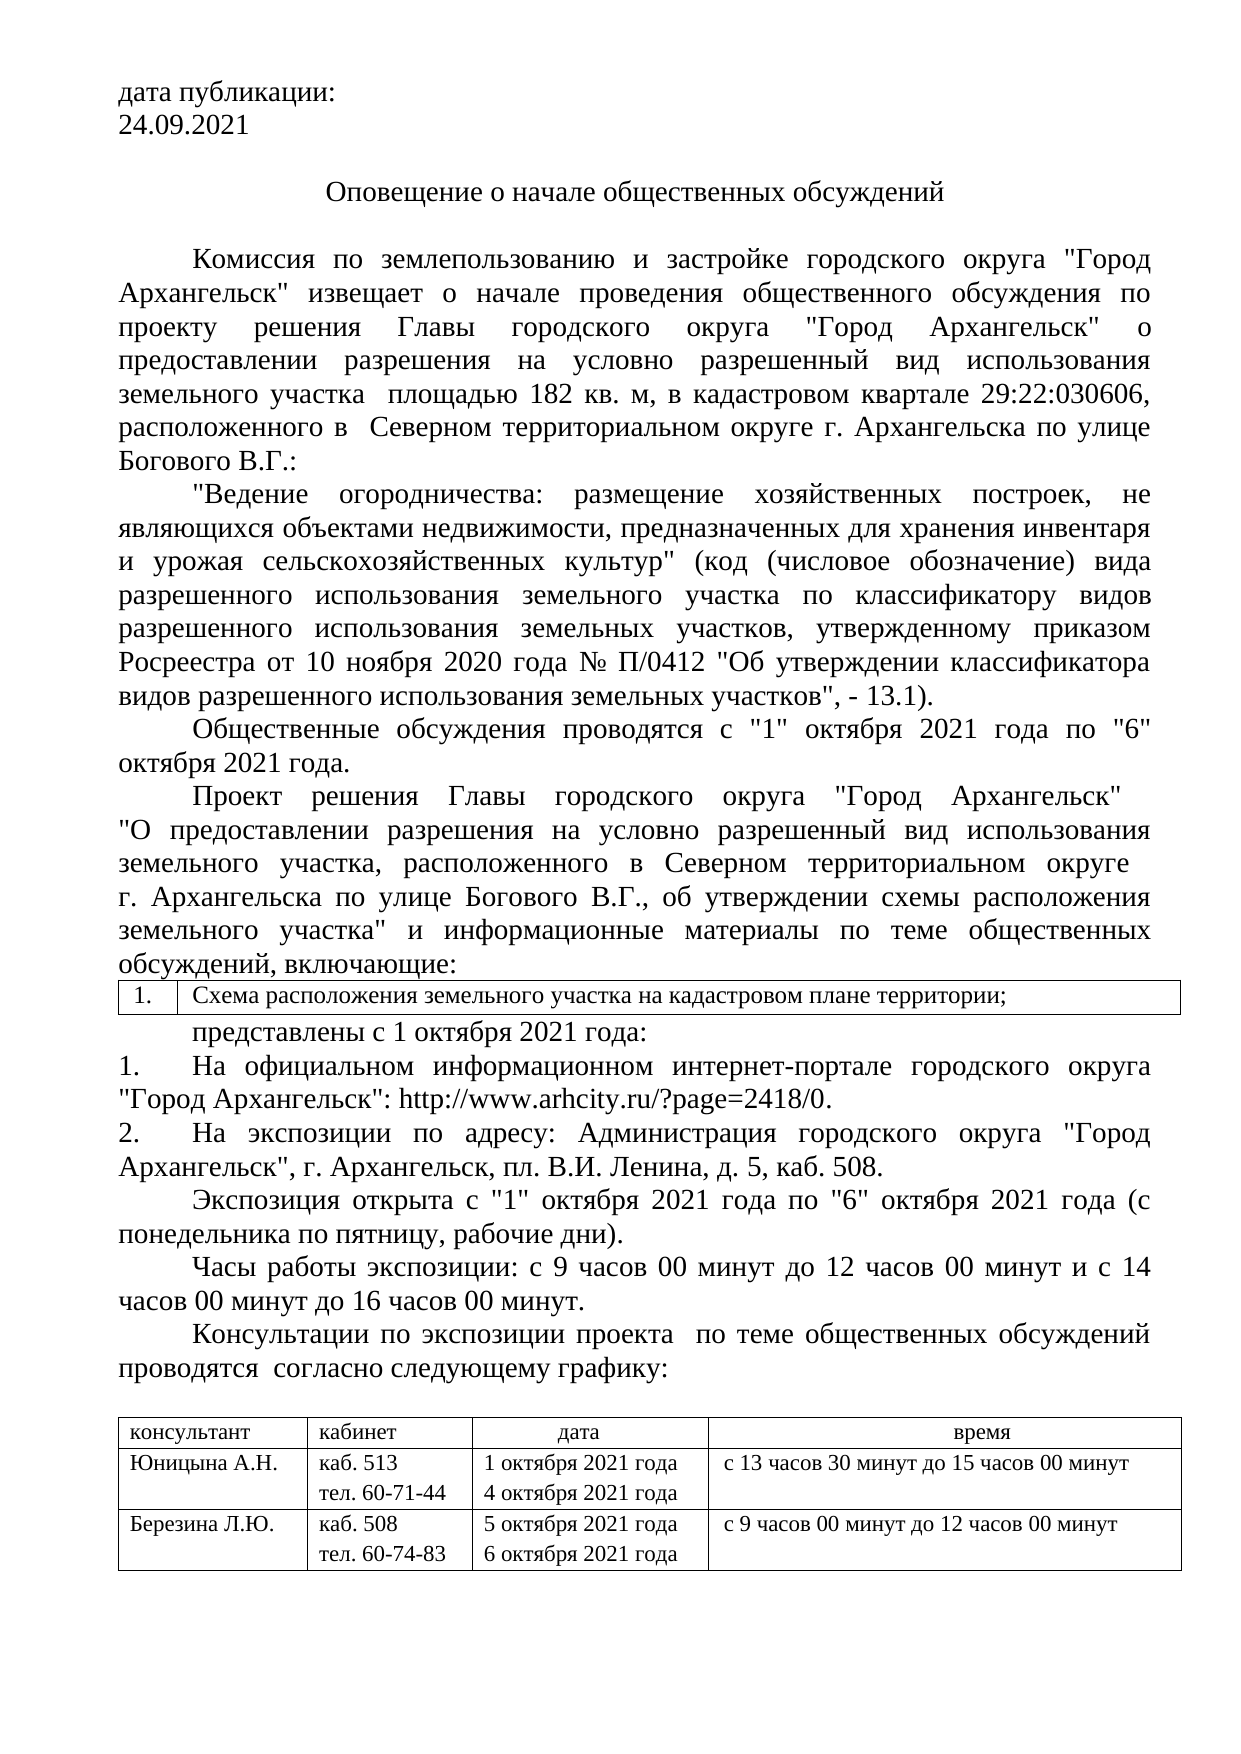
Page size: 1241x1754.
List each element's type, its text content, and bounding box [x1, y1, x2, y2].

text Экспозиция открыта с "1" октября 2021 года по "6" октября 2021 года (с понедельника по пятницу, рабочие дни). [118, 1182, 1152, 1249]
table_cell 1 октября 2021 года 4 октября 2021 года [473, 1449, 708, 1509]
text Оповещение о начале общественных обсуждений [118, 174, 1152, 208]
text Комиссия по землепользованию и застройке городского округа "Город Архангельск" извещает о начале проведения общественного обсуждения по проекту решения Главы городского округа "Город Архангельск" о предоставлении разрешения на условно разрешенный вид использования земельного участка площадью 182 кв. м, в кадастровом квартале 29:22:030606, расположенного в Северном территориальном округе г. Архангельска по улице Богового В.Г.: [118, 242, 1152, 476]
table_cell Юницына А.Н. [119, 1449, 307, 1509]
text Проект решения Главы городского округа "Город Архангельск" "О предоставлении разрешения на условно разрешенный вид использования земельного участка, расположенного в Северном территориальном округе г. Архангельска по улице Богового В.Г., об утверждении схемы расположения земельного участка" и информационные материалы по теме общественных обсуждений, включающие: [118, 778, 1152, 979]
table_cell Березина Л.Ю. [119, 1510, 307, 1570]
table_cell каб. 508 тел. 60-74-83 [308, 1510, 472, 1570]
text Часы работы экспозиции: с 9 часов 00 минут до 12 часов 00 минут и с 14 часов 00 минут до 16 часов 00 минут. [118, 1249, 1152, 1316]
table_cell каб. 513 тел. 60-71-44 [308, 1449, 472, 1509]
text представлены с 1 октября 2021 года: [118, 1015, 1152, 1048]
table_cell 5 октября 2021 года 6 октября 2021 года [473, 1510, 708, 1570]
table_header время [709, 1418, 1181, 1448]
table_cell с 9 часов 00 минут до 12 часов 00 минут [709, 1510, 1181, 1570]
table_header кабинет [308, 1418, 472, 1448]
text дата публикации: [118, 74, 1152, 107]
table_header консультант [119, 1418, 307, 1448]
text 24.09.2021 [118, 107, 1152, 141]
table_header 1. [119, 981, 177, 1013]
text Общественные обсуждения проводятся с "1" октября 2021 года по "6" октября 2021 года. [118, 711, 1152, 778]
text "Ведение огородничества: размещение хозяйственных построек, не являющихся объектами недвижимости, предназначенных для хранения инвентаря и урожая сельскохозяйственных культур" (код (числовое обозначение) вида разрешенного использования земельного участка по классификатору видов разрешенного использования земельных участков, утвержденному приказом Росреестра от 10 ноября 2020 года № П/0412 "Об утверждении классификатора видов разрешенного использования земельных участков", - 13.1). [118, 476, 1152, 711]
text Консультации по экспозиции проекта по теме общественных обсуждений проводятся согласно следующему графику: [118, 1316, 1152, 1383]
text 2. На экспозиции по адресу: Администрация городского округа "Город Архангельск", г. Архангельск, пл. В.И. Ленина, д. 5, каб. 508. [118, 1115, 1152, 1182]
table_header Схема расположения земельного участка на кадастровом плане территории; [178, 981, 1180, 1013]
text 1. На официальном информационном интернет-портале городского округа "Город Архангельск": http://www.arhcity.ru/?page=2418/0. [118, 1048, 1152, 1115]
table_cell с 13 часов 30 минут до 15 часов 00 минут [709, 1449, 1181, 1509]
table_header дата [473, 1418, 708, 1448]
